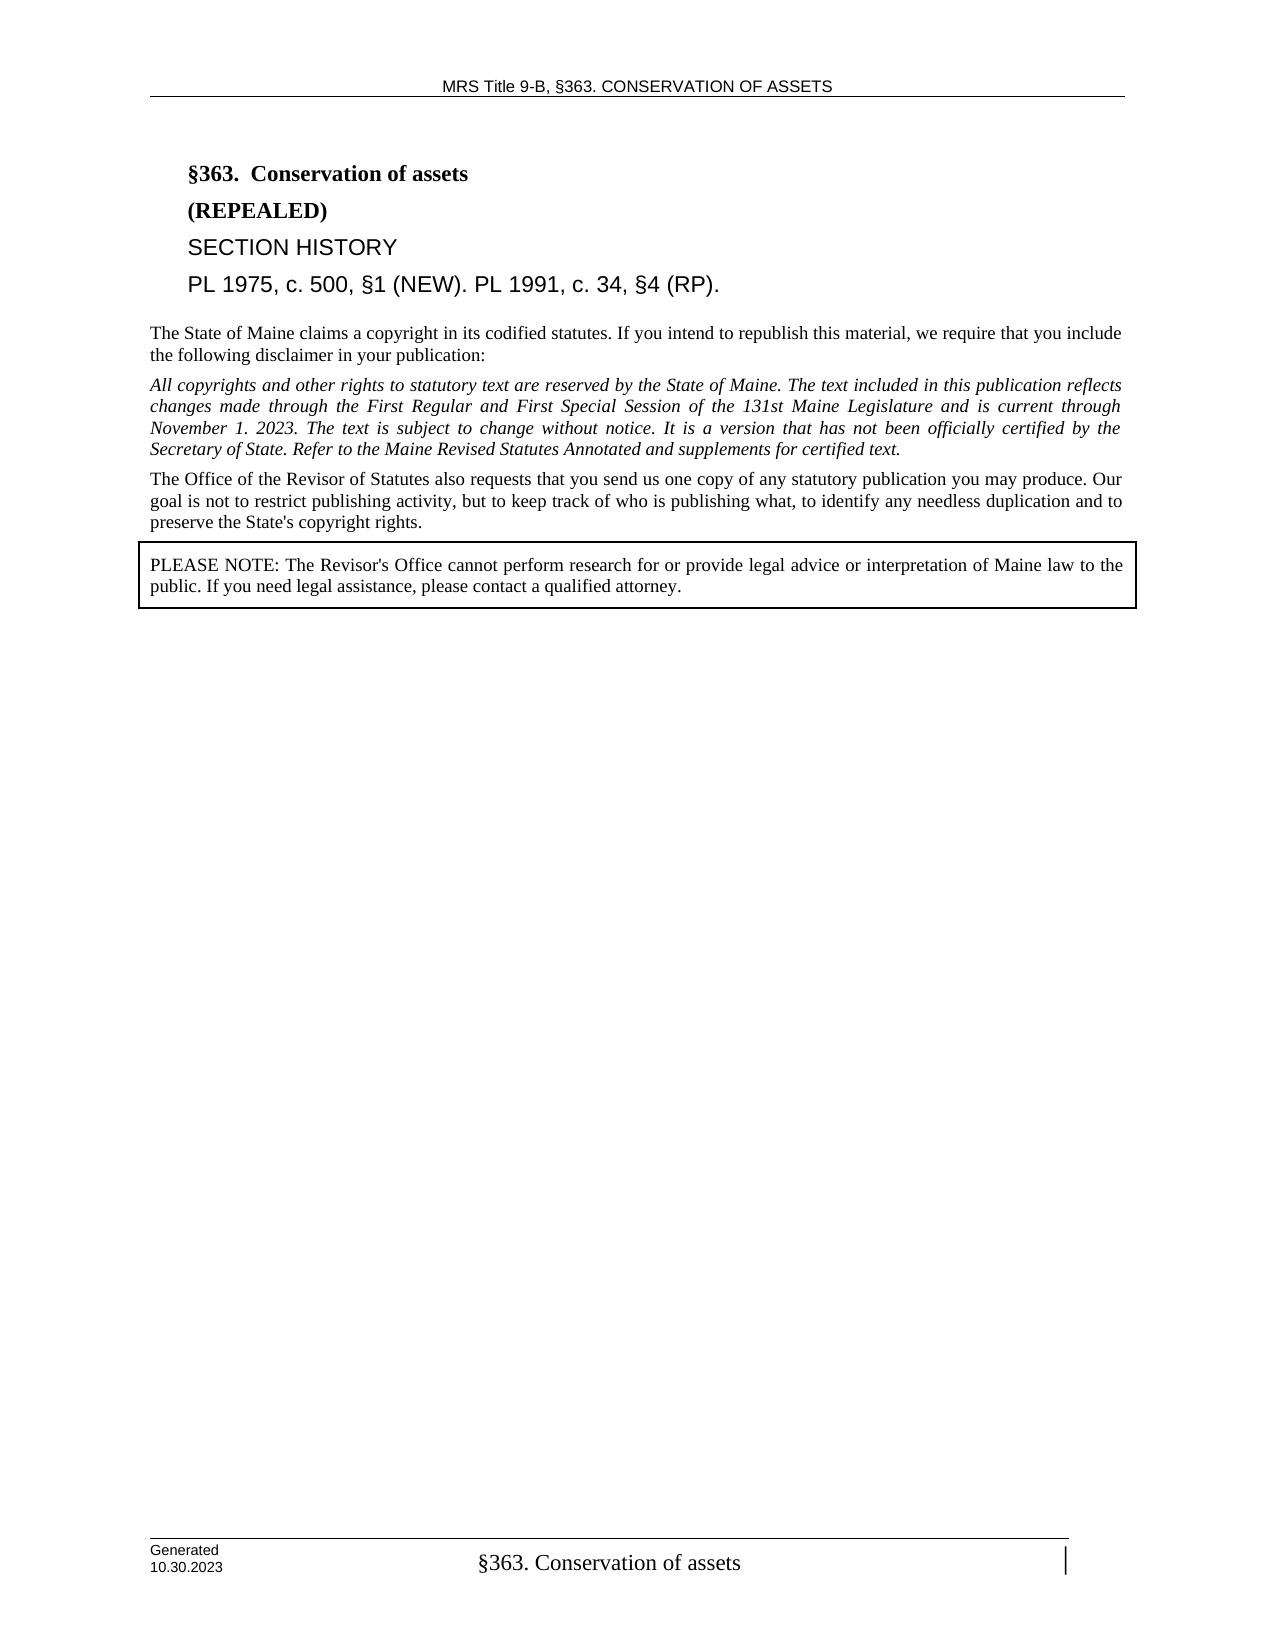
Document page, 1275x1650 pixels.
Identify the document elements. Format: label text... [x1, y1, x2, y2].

text (REPEALED) [187, 197, 1125, 223]
text The Office of the Revisor of Statutes also requests that you send us one copy of any statutory publication you may produce. Our goal is not to restrict publishing activity, but to keep track of who is publishing what, to identify any needless duplication and to preserve the State's copyright rights. [150, 468, 1125, 533]
text The State of Maine claims a copyright in its codified statutes. If you intend to republish this material, we require that you include the following disclaimer in your publication: [150, 322, 1125, 365]
text §363. Conservation of assets [187, 160, 1125, 187]
text SECTION HISTORY [187, 234, 1125, 260]
text All copyrights and other rights to statutory text are reserved by the State of Maine. The text included in this publication reflects changes made through the First Regular and First Special Session of the 131st Maine Legislature and is current through November 1. 2023 . The text is subject to change without notice. It is a version that has not been officially certified by the Secretary of State. Refer to the Maine Revised Statutes Annotated and supplements for certified text. [150, 373, 1125, 460]
text PL 1975, c. 500, §1 (NEW). PL 1991, c. 34, §4 (RP). [187, 271, 1125, 297]
text PLEASE NOTE: The Revisor's Office cannot perform research for or provide legal advice or interpretation of Maine law to the public. If you need legal assistance, please contact a qualified attorney. [140, 543, 1135, 607]
